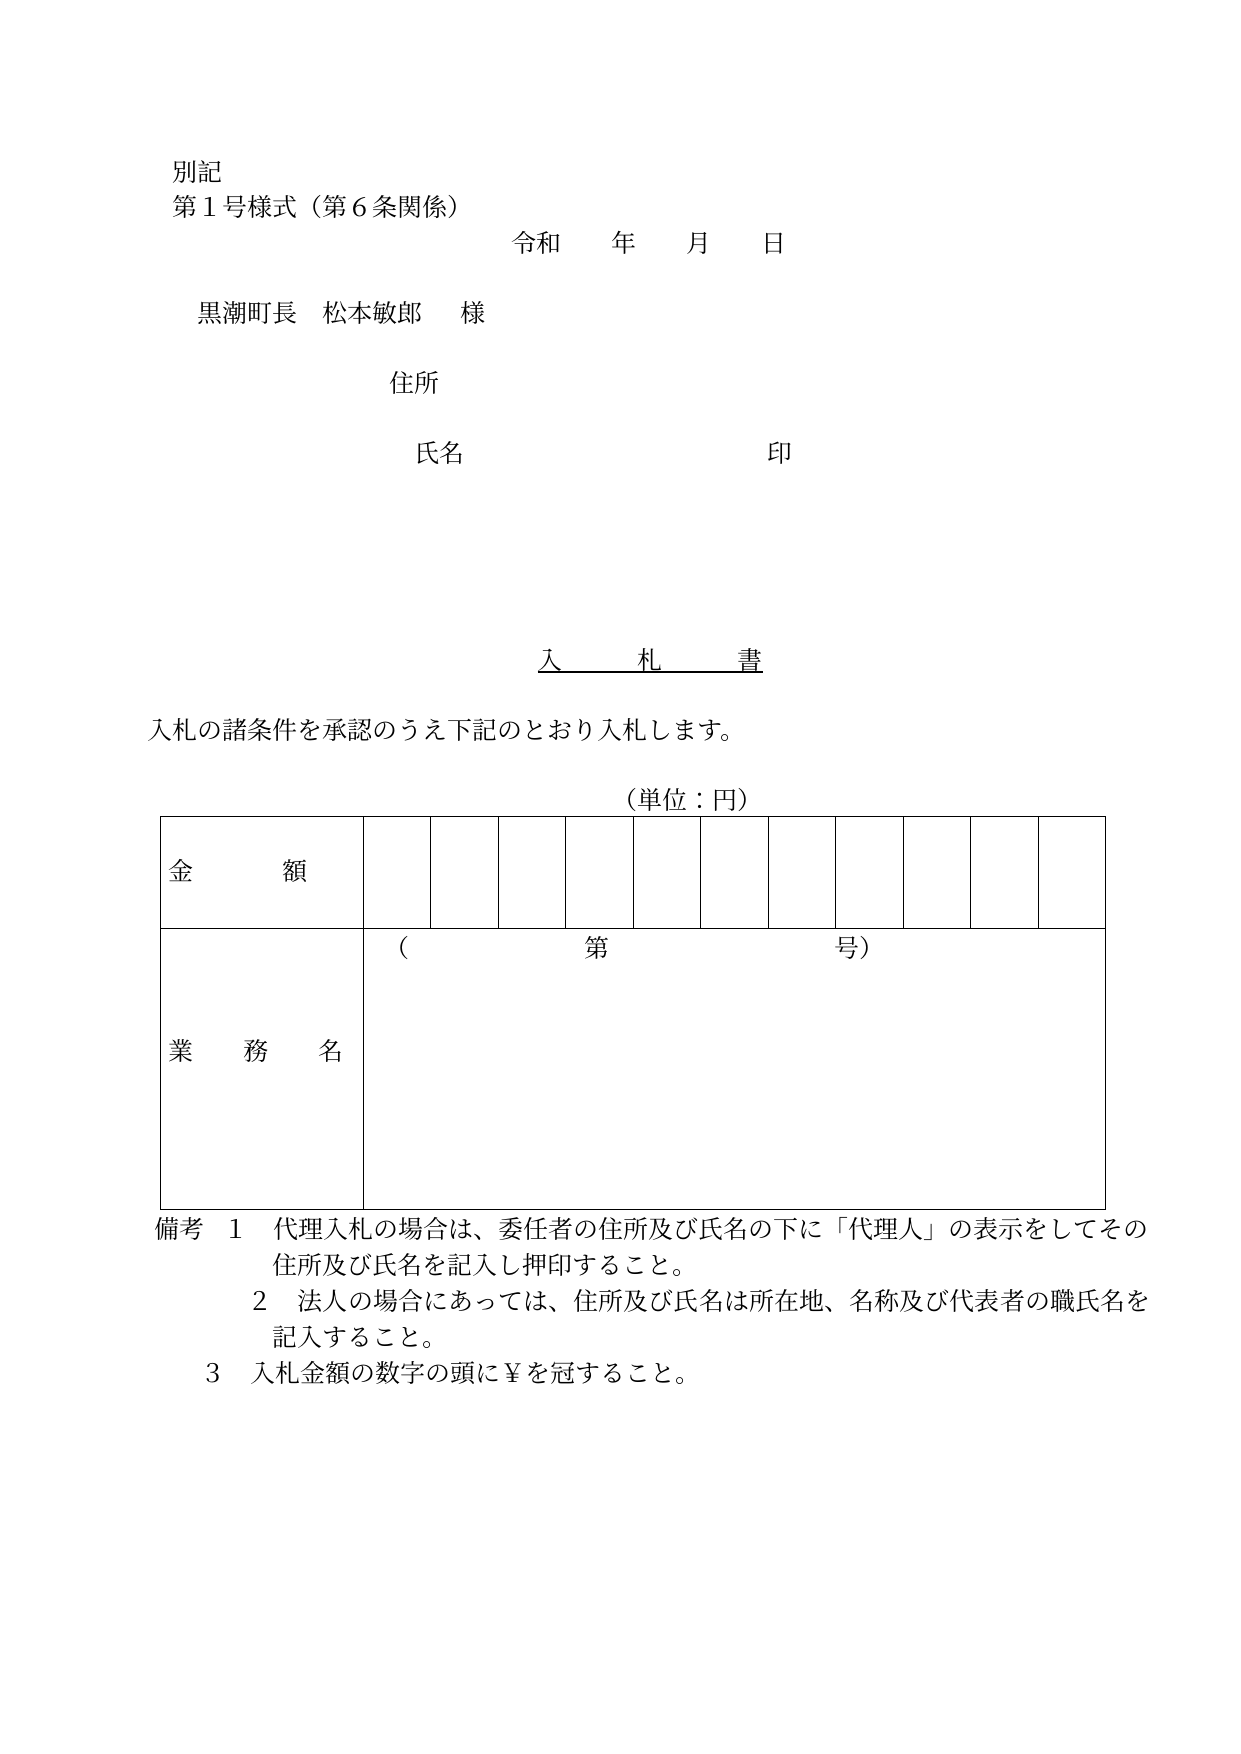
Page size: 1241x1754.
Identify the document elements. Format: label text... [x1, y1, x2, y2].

text 入札の諸条件を承認のうえ下記のとおり入札します。 [148, 710, 1152, 746]
table_header [1039, 817, 1105, 928]
text （単位：円） [148, 780, 1152, 816]
table_header [769, 817, 835, 928]
table_cell 業 務 名 [161, 929, 363, 1209]
text 氏名 印 [148, 434, 1152, 470]
table_header [701, 817, 768, 928]
table_header [499, 817, 565, 928]
text 入 札 書 [148, 640, 1152, 676]
table_header [634, 817, 700, 928]
table_header [836, 817, 903, 928]
table_cell （ 第 号） [364, 929, 1105, 1209]
text ２ 法人の場合にあっては、住所及び氏名は所在地、名称及び代表者の職氏名を記入すること。 [247, 1282, 1152, 1354]
text ３ 入札金額の数字の頭に￥を冠すること。 [148, 1354, 1152, 1390]
table_header [364, 817, 430, 928]
text 別記 [148, 152, 1152, 188]
text 第１号様式（第６条関係） [148, 188, 1152, 224]
text 備考 １ 代理入札の場合は、委任者の住所及び氏名の下に「代理人」の表示をしてその住所及び氏名を記入し押印すること。 [148, 1210, 1152, 1282]
table_header [566, 817, 633, 928]
table_header [431, 817, 498, 928]
text 黒潮町長 松本敏郎 様 [148, 294, 1152, 330]
table_header [904, 817, 970, 928]
text 住所 [148, 364, 1152, 400]
table_header [971, 817, 1038, 928]
table_header 金 額 [161, 817, 363, 928]
text 令和 年 月 日 [148, 224, 1152, 260]
